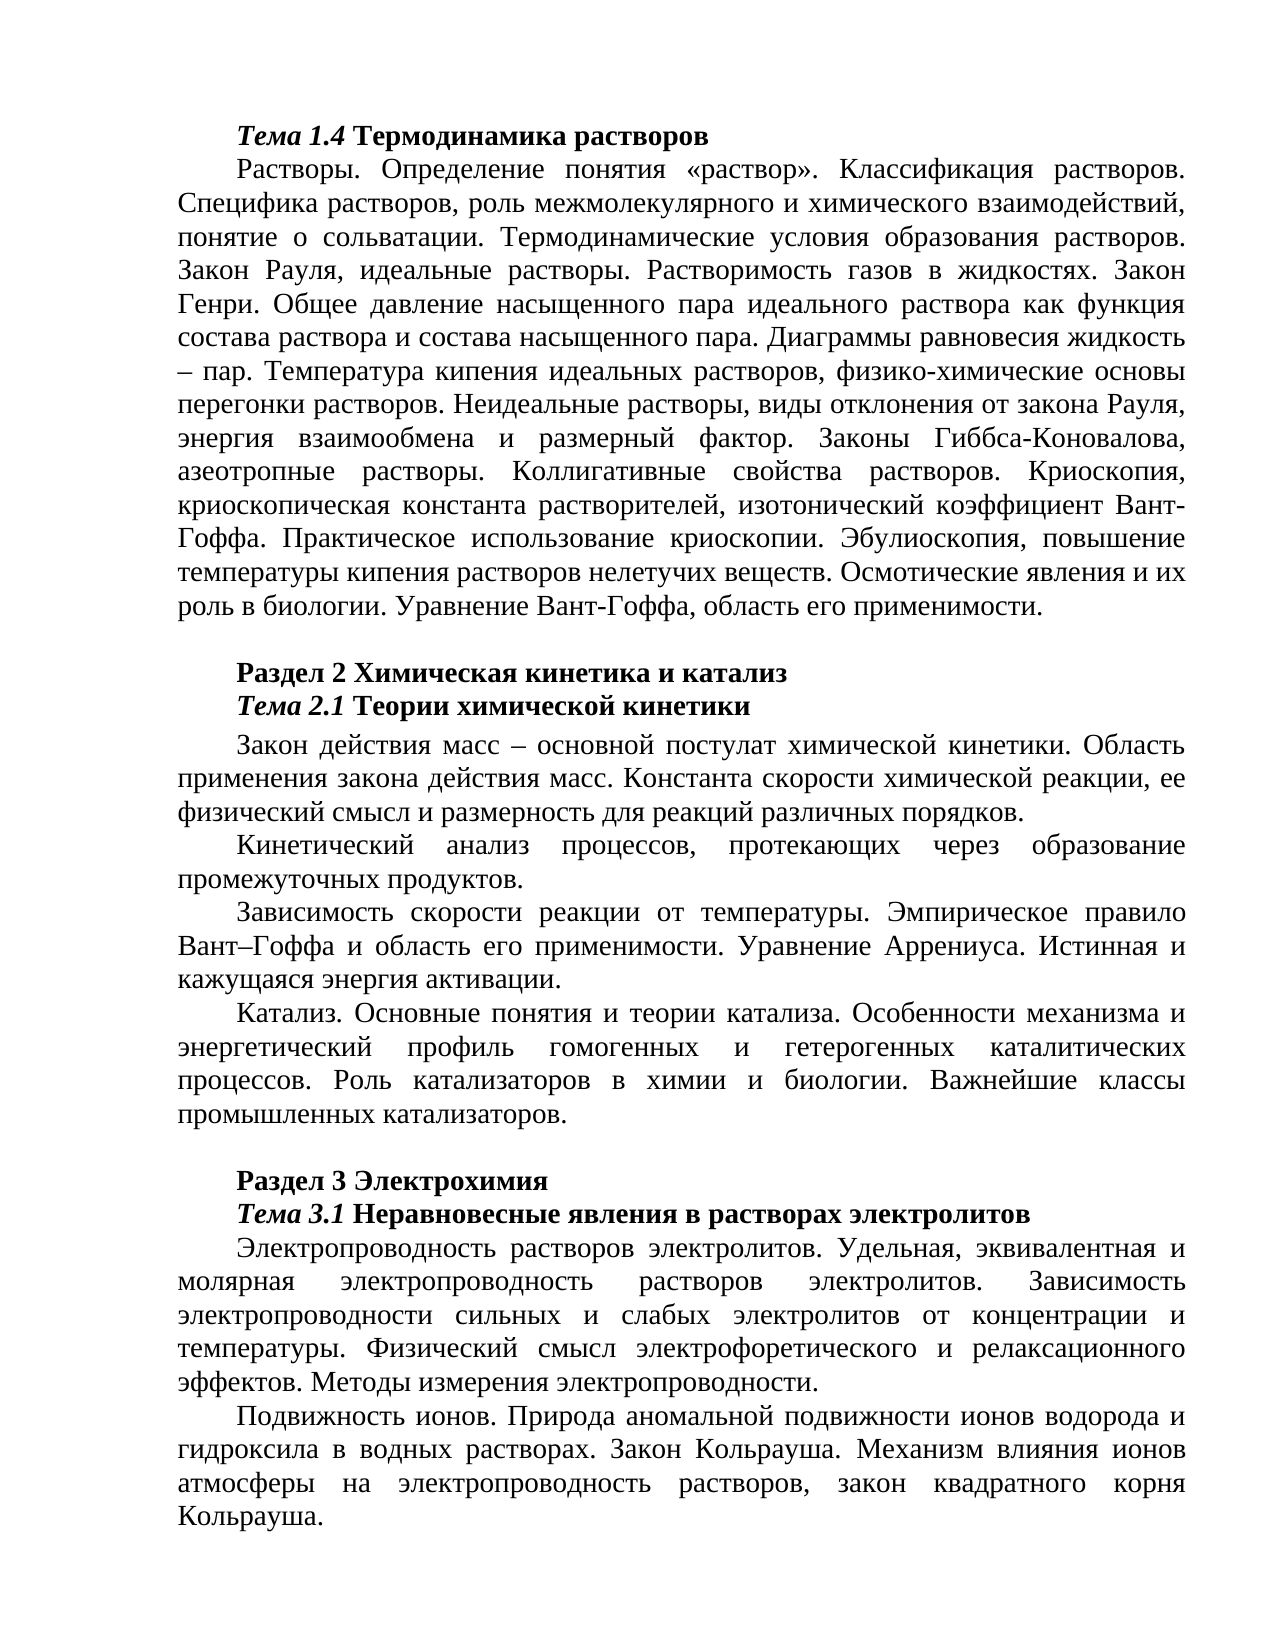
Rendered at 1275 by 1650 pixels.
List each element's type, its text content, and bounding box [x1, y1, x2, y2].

text Тема 3.1 Неравновесные явления в растворах электролитов [177, 1196, 1186, 1230]
text Зависимость скорости реакции от температуры. Эмпирическое правило Вант–Гоффа и область его применимости. Уравнение Аррениуса. Истинная и кажущаяся энергия активации. [177, 894, 1186, 995]
text Раздел 2 Химическая кинетика и катализ [177, 655, 1186, 688]
text Закон действия масс – основной постулат химической кинетики. Область применения закона действия масс. Константа скорости химической реакции, ее физический смысл и размерность для реакций различных порядков. [177, 727, 1186, 827]
text Катализ. Основные понятия и теории катализа. Особенности механизма и энергетический профиль гомогенных и гетерогенных каталитических процессов. Роль катализаторов в химии и биологии. Важнейшие классы промышленных катализаторов. [177, 995, 1186, 1129]
text Тема 2.1 Теории химической кинетики [177, 688, 1186, 722]
text Подвижность ионов. Природа аномальной подвижности ионов водорода и гидроксила в водных растворах. Закон Кольрауша. Механизм влияния ионов атмосферы на электропроводность растворов, закон квадратного корня Кольрауша. [177, 1398, 1186, 1532]
text Растворы. Определение понятия «раствор». Классификация растворов. Специфика растворов, роль межмолекулярного и химического взаимодействий, понятие о сольватации. Термодинамические условия образования растворов. Закон Рауля, идеальные растворы. Растворимость газов в жидкостях. Закон Генри. Общее давление насыщенного пара идеального раствора как функция состава раствора и состава насыщенного пара. Диаграммы равновесия жидкость – пар. Температура кипения идеальных растворов, физико-химические основы перегонки растворов. Неидеальные растворы, виды отклонения от закона Рауля, энергия взаимообмена и размерный фактор. Законы Гиббса-Коновалова, азеотропные растворы. Коллигативные свойства растворов. Криоскопия, криоскопическая константа растворителей, изотонический коэффициент Вант-Гоффа. Практическое использование криоскопии. Эбулиоскопия, повышение температуры кипения растворов нелетучих веществ. Осмотические явления и их роль в биологии. Уравнение Вант-Гоффа, область его применимости. [177, 152, 1186, 621]
text Электропроводность растворов электролитов. Удельная, эквивалентная и молярная электропроводность растворов электролитов. Зависимость электропроводности сильных и слабых электролитов от концентрации и температуры. Физический смысл электрофоретического и релаксационного эффектов. Методы измерения электропроводности. [177, 1230, 1186, 1398]
text Кинетический анализ процессов, протекающих через образование промежуточных продуктов. [177, 827, 1186, 894]
text Раздел 3 Электрохимия [177, 1163, 1186, 1196]
text Тема 1.4 Термодинамика растворов [177, 118, 1186, 152]
